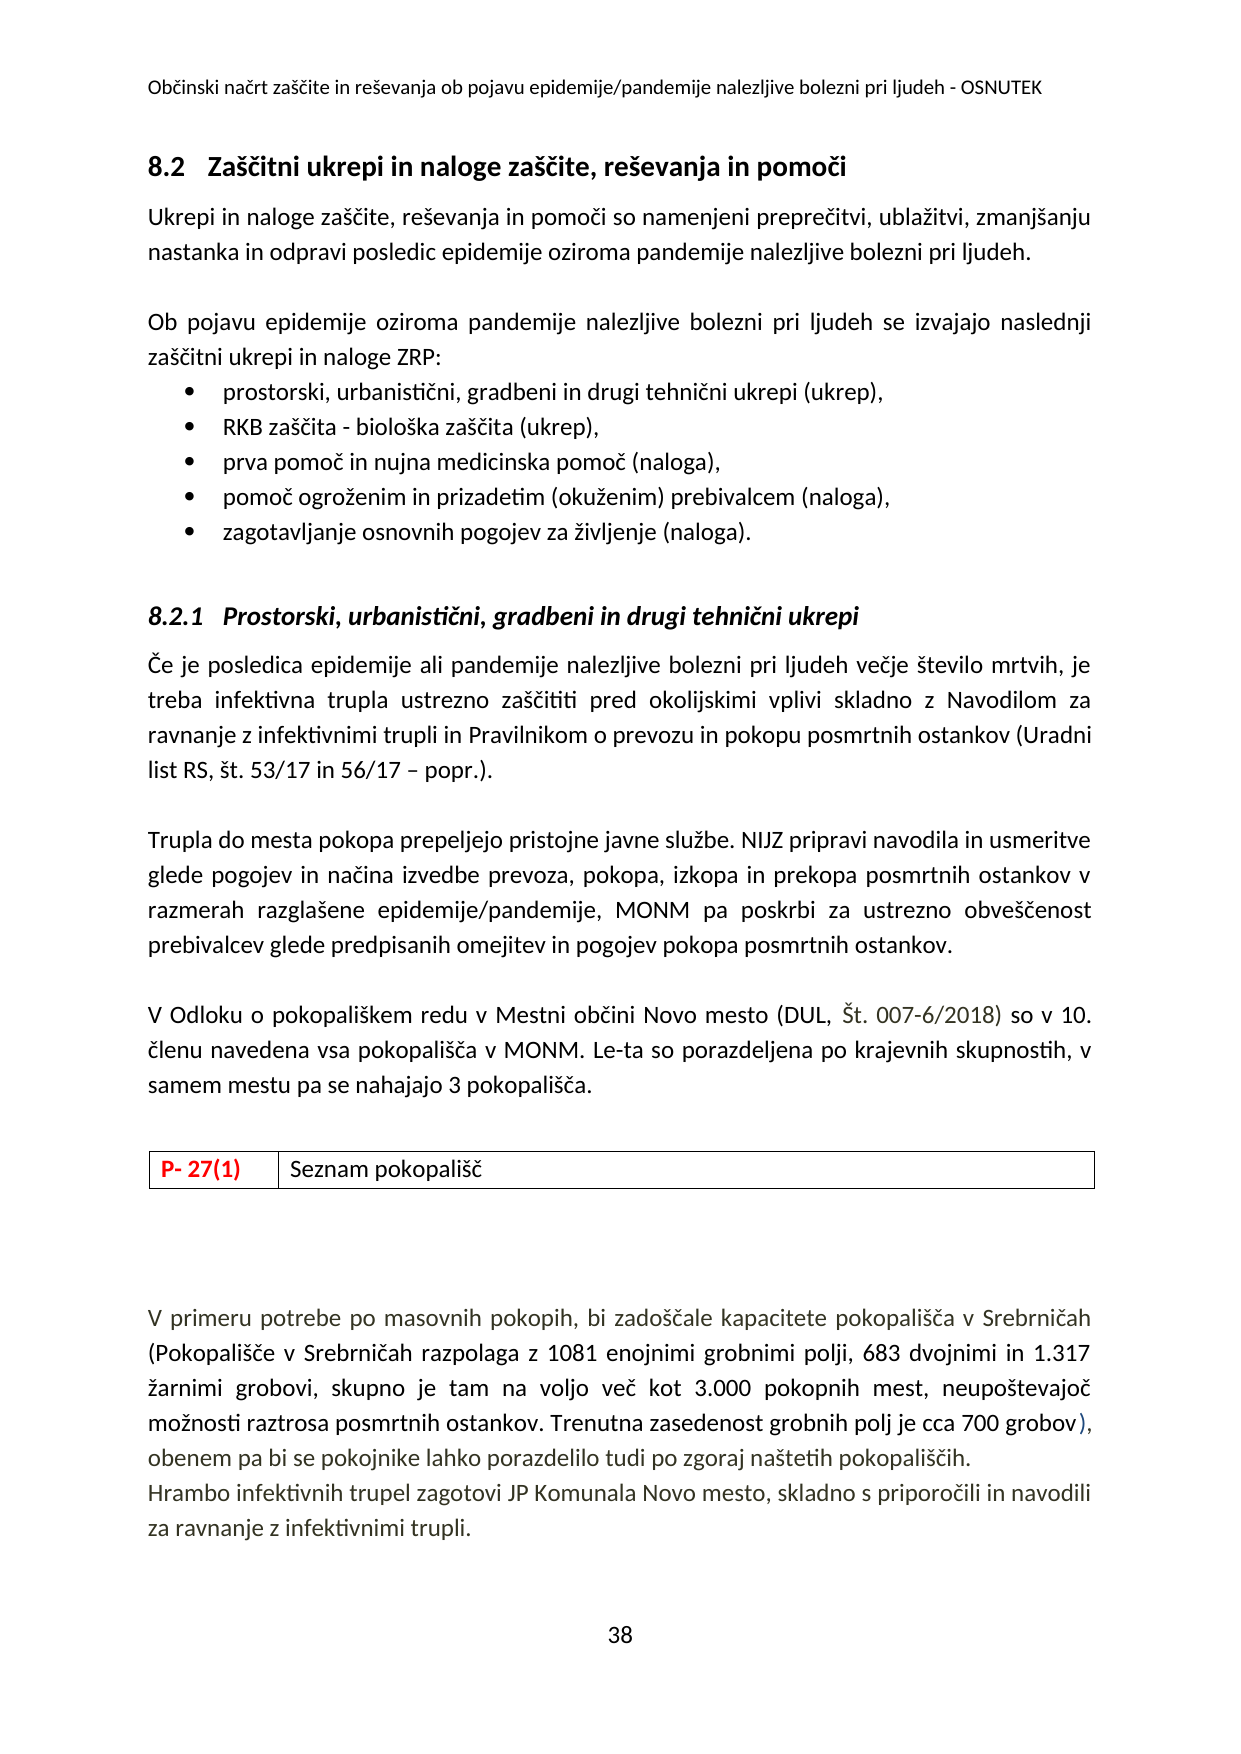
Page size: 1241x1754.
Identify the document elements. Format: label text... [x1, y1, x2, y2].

text Hrambo infektivnih trupel zagotovi JP Komunala Novo mesto, skladno s priporočili in navodili za ravnanje z infektivnimi trupli. [148, 1478, 1092, 1543]
text Trupla do mesta pokopa prepeljejo pristojne javne službe. NIJZ pripravi navodila in usmeritve glede pogojev in načina izvedbe prevoza, pokopa, izkopa in prekopa posmrtnih ostankov v razmerah razglašene epidemije/pandemije, MONM pa poskrbi za ustrezno obveščenost prebivalcev glede predpisanih omejitev in pogojev pokopa posmrtnih ostankov. [148, 824, 1092, 959]
list prostorski, urbanistični, gradbeni in drugi tehnični ukrepi (ukrep), [185, 376, 1092, 407]
text V Odloku o pokopališkem redu v Mestni občini Novo mesto (DUL, Št. 007-6/2018) so v 10. členu navedena vsa pokopališča v MONM. Le-ta so porazdeljena po krajevnih skupnostih, v samem mestu pa se nahajajo 3 pokopališča. [148, 999, 1092, 1099]
text V primeru potrebe po masovnih pokopih, bi zadoščale kapacitete pokopališča v Srebrničah (Pokopališče v Srebrničah razpolaga z 1081 enojnimi grobnimi polji, 683 dvojnimi in 1.317 žarnimi grobovi, skupno je tam na voljo več kot 3.000 pokopnih mest, neupoštevajoč možnosti raztrosa posmrtnih ostankov. Trenutna zasedenost grobnih polj je cca 700 grobov), obenem pa bi se pokojnike lahko porazdelilo tudi po zgoraj naštetih pokopališčih. [148, 1303, 1092, 1473]
text Ukrepi in naloge zaščite, reševanja in pomoči so namenjeni preprečitvi, ublažitvi, zmanjšanju nastanka in odpravi posledic epidemije oziroma pandemije nalezljive bolezni pri ljudeh. [148, 201, 1092, 267]
list RKB zaščita - biološka zaščita (ukrep), [185, 411, 1092, 442]
text Če je posledica epidemije ali pandemije nalezljive bolezni pri ljudeh večje število mrtvih, je treba infektivna trupla ustrezno zaščititi pred okolijskimi vplivi skladno z Navodilom za ravnanje z infektivnimi trupli in Pravilnikom o prevozu in pokopu posmrtnih ostankov (Uradni list RS, št. 53/17 in 56/17 – popr.). [148, 649, 1092, 784]
list pomoč ogroženim in prizadetim (okuženim) prebivalcem (naloga), [185, 481, 1092, 512]
subtitle Zaščitni ukrepi in naloge zaščite, reševanja in pomoči [148, 148, 1092, 183]
text Ob pojavu epidemije oziroma pandemije nalezljive bolezni pri ljudeh se izvajajo naslednji zaščitni ukrepi in naloge ZRP: [148, 306, 1092, 372]
table_header Seznam pokopališč [279, 1152, 1094, 1188]
table_header P- 27(1) [150, 1152, 278, 1188]
list prva pomoč in nujna medicinska pomoč (naloga), [185, 446, 1092, 477]
subtitle Prostorski, urbanistični, gradbeni in drugi tehnični ukrepi [148, 599, 1092, 632]
list zagotavljanje osnovnih pogojev za življenje (naloga). [185, 516, 1092, 547]
